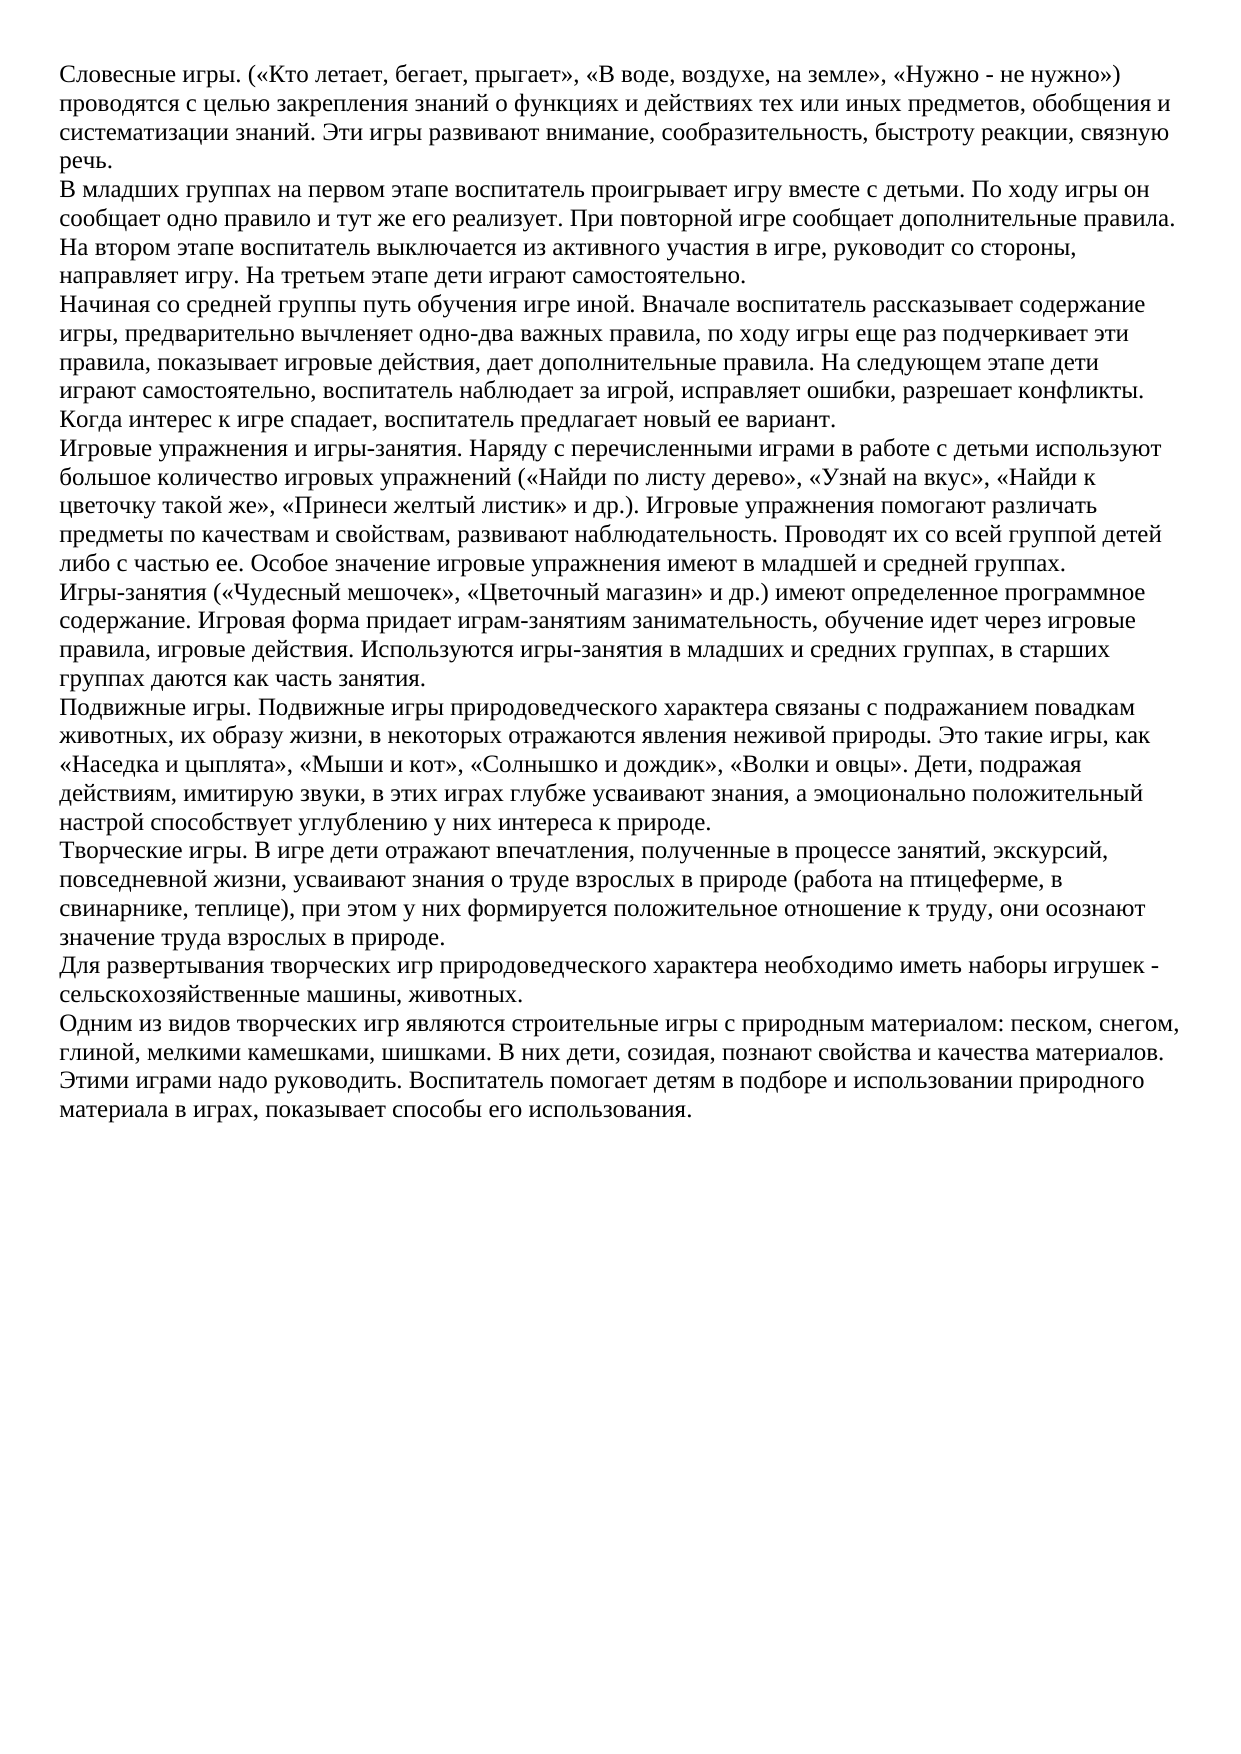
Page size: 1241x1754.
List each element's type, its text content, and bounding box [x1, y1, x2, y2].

text Подвижные игры. Подвижные игры природоведческого характера связаны с подражанием повадкам животных, их образу жизни, в некоторых отражаются явления неживой природы. Это такие игры, как «Наседка и цыплята», «Мыши и кот», «Солнышко и дождик», «Волки и овцы». Дети, подражая действиям, имитирую звуки, в этих играх глубже усваивают знания, а эмоционально положительный настрой способствует углублению у них интереса к природе. [59, 692, 1181, 835]
text Игровые упражнения и игры-занятия. Наряду с перечисленными играми в работе с детьми используют большое количество игровых упражнений («Найди по листу дерево», «Узнай на вкус», «Найди к цветочку такой же», «Принеси желтый листик» и др.). Игровые упражнения помогают различать предметы по качествам и свойствам, развивают наблюдательность. Проводят их со всей группой детей либо с частью ее. Особое значение игровые упражнения имеют в младшей и средней группах. [59, 433, 1181, 577]
text Для развертывания творческих игр природоведческого характера необходимо иметь наборы игрушек - сельскохозяйственные машины, животных. [59, 950, 1181, 1008]
text Начиная со средней группы путь обучения игре иной. Вначале воспитатель рассказывает содержание игры, предварительно вычленяет одно-два важных правила, по ходу игры еще раз подчеркивает эти правила, показывает игровые действия, дает дополнительные правила. На следующем этапе дети играют самостоятельно, воспитатель наблюдает за игрой, исправляет ошибки, разрешает конфликты. Когда интерес к игре спадает, воспитатель предлагает новый ее вариант. [59, 289, 1181, 433]
text Творческие игры. В игре дети отражают впечатления, полученные в процессе занятий, экскурсий, повседневной жизни, усваивают знания о труде взрослых в природе (работа на птицеферме, в свинарнике, теплице), при этом у них формируется положительное отношение к труду, они осознают значение труда взрослых в природе. [59, 835, 1181, 950]
text В младших группах на первом этапе воспитатель проигрывает игру вместе с детьми. По ходу игры он сообщает одно правило и тут же его реализует. При повторной игре сообщает дополнительные правила. На втором этапе воспитатель выключается из активного участия в игре, руководит со стороны, направляет игру. На третьем этапе дети играют самостоятельно. [59, 174, 1181, 289]
text Словесные игры. («Кто летает, бегает, прыгает», «В воде, воздухе, на земле», «Нужно - не нужно») проводятся с целью закрепления знаний о функциях и действиях тех или иных предметов, обобщения и систематизации знаний. Эти игры развивают внимание, сообразительность, быстроту реакции, связную речь. [59, 59, 1181, 174]
text Игры-занятия («Чудесный мешочек», «Цветочный магазин» и др.) имеют определенное программное содержание. Игровая форма придает играм-занятиям занимательность, обучение идет через игровые правила, игровые действия. Используются игры-занятия в младших и средних группах, в старших группах даются как часть занятия. [59, 577, 1181, 692]
text Одним из видов творческих игр являются строительные игры с природным материалом: песком, снегом, глиной, мелкими камешками, шишками. В них дети, созидая, познают свойства и качества материалов. Этими играми надо руководить. Воспитатель помогает детям в подборе и использовании природного материала в играх, показывает способы его использования. [59, 1008, 1181, 1123]
